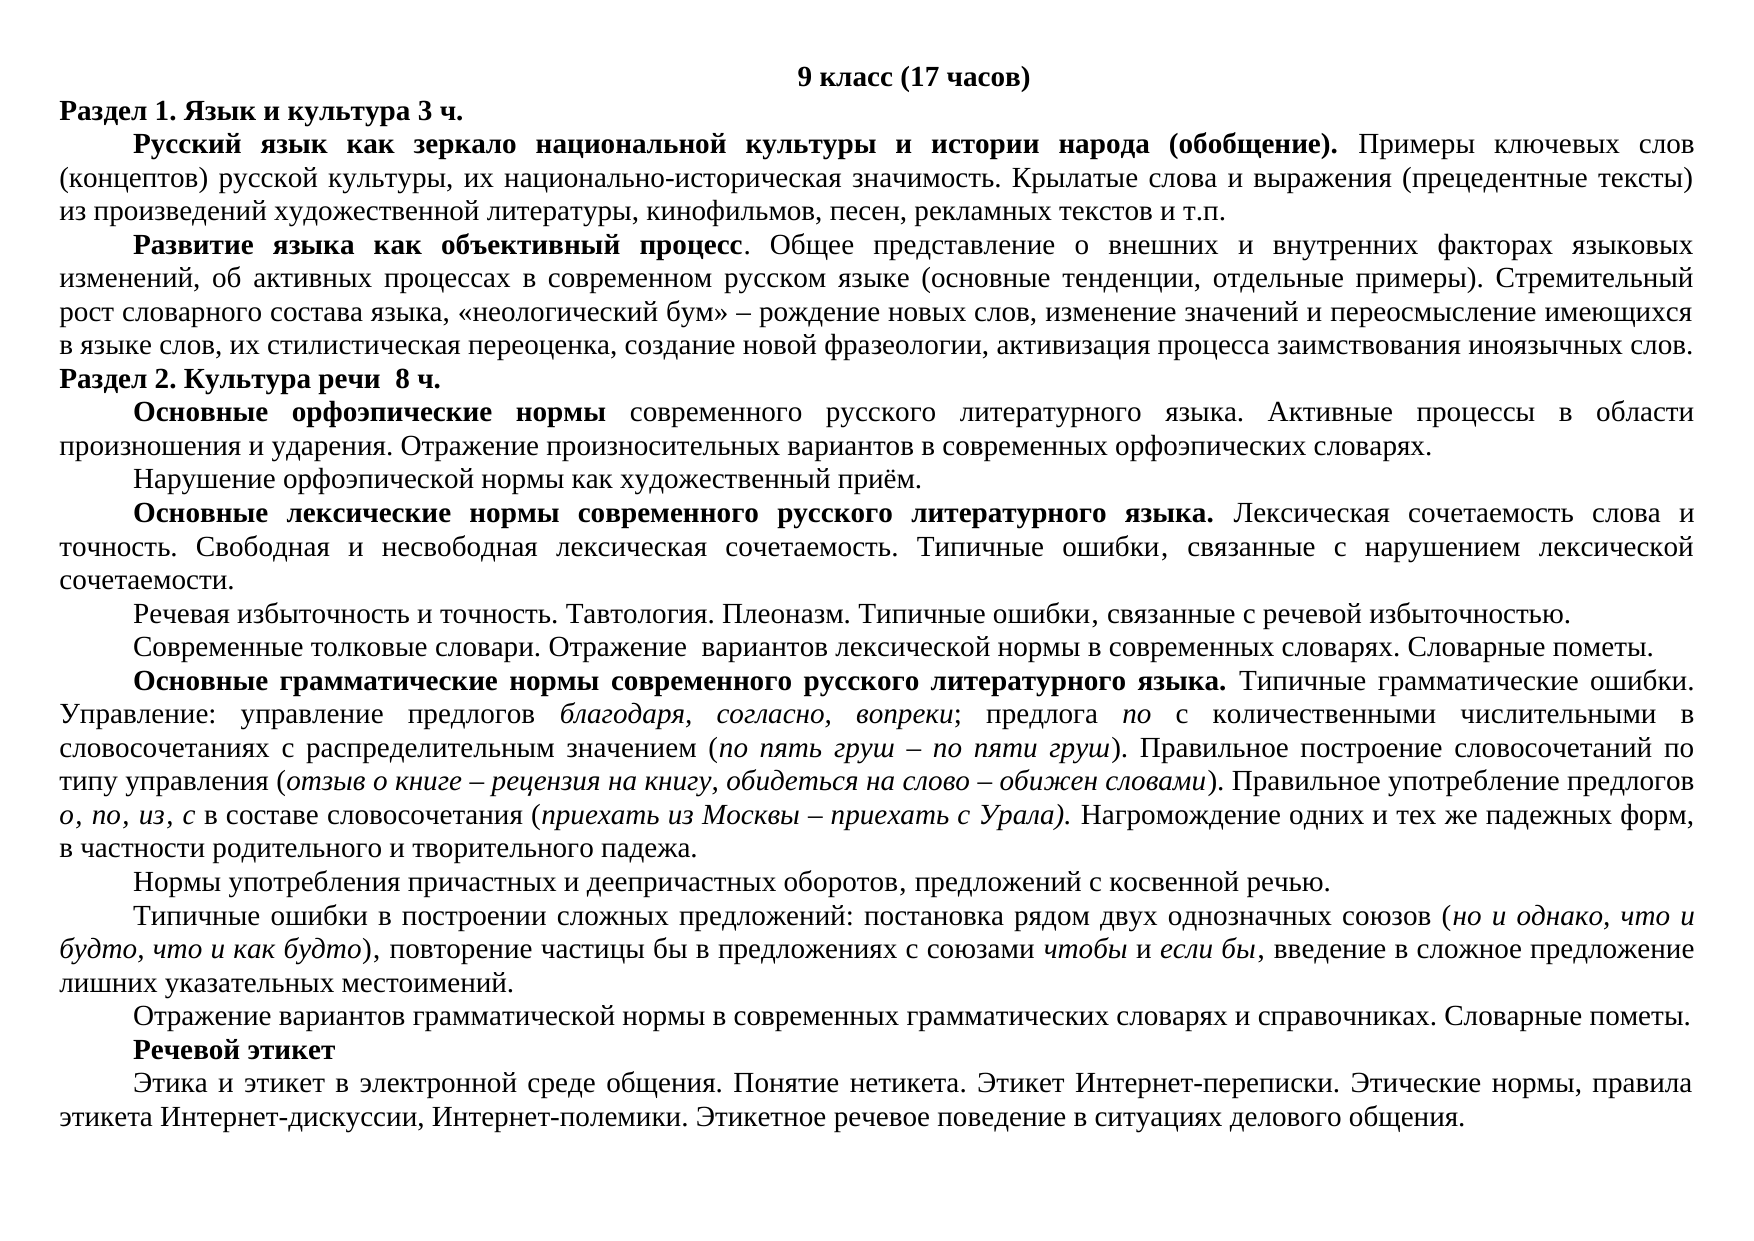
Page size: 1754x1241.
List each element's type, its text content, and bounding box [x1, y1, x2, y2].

text Развитие языка как объективный процесс. Общее представление о внешних и внутренних факторах языковых изменений, об активных процессах в современном русском языке (основные тенденции, отдельные примеры). Стремительный рост словарного состава языка, «неологический бум» – рождение новых слов, изменение значений и переосмысление имеющихся в языке слов, их стилистическая переоценка, создание новой фразеологии, активизация процесса заимствования иноязычных слов. [59, 227, 1695, 361]
text Нарушение орфоэпической нормы как художественный приём. [59, 462, 1695, 495]
text Отражение вариантов грамматической нормы в современных грамматических словарях и справочниках. Словарные пометы. [59, 998, 1695, 1032]
text Раздел 2. Культура речи 8 ч. [59, 361, 1695, 394]
text Основные грамматические нормы современного русского литературного языка. Типичные грамматические ошибки. Управление: управление предлогов благодаря, согласно, вопреки; предлога по с количественными числительными в словосочетаниях с распределительным значением (по пять груш – по пяти груш). Правильное построение словосочетаний по типу управления (отзыв о книге – рецензия на книгу, обидеться на слово – обижен словами). Правильное употребление предлогов о‚ по‚ из‚ с в составе словосочетания (приехать из Москвы – приехать с Урала). Нагромождение одних и тех же падежных форм, в частности родительного и творительного падежа. [59, 663, 1695, 864]
text Русский язык как зеркало национальной культуры и истории народа (обобщение). Примеры ключевых слов (концептов) русской культуры, их национально-историческая значимость. Крылатые слова и выражения (прецедентные тексты) из произведений художественной литературы, кинофильмов, песен, рекламных текстов и т.п. [59, 126, 1695, 227]
text Основные лексические нормы современного русского литературного языка. Лексическая сочетаемость слова и точность. Свободная и несвободная лексическая сочетаемость. Типичные ошибки‚ связанные с нарушением лексической сочетаемости. [59, 495, 1695, 596]
text Нормы употребления причастных и деепричастных оборотов‚ предложений с косвенной речью. [59, 864, 1695, 898]
text Этика и этикет в электронной среде общения. Понятие нетикета. Этикет Интернет-переписки. Этические нормы, правила этикета Интернет-дискуссии, Интернет-полемики. Этикетное речевое поведение в ситуациях делового общения. [59, 1065, 1695, 1132]
text Основные орфоэпические нормы современного русского литературного языка. Активные процессы в области произношения и ударения. Отражение произносительных вариантов в современных орфоэпических словарях. [59, 394, 1695, 462]
text Речевая избыточность и точность. Тавтология. Плеоназм. Типичные ошибки‚ связанные с речевой избыточностью. [59, 596, 1695, 629]
text 9 класс (17 часов) [59, 59, 1695, 93]
text Раздел 1. Язык и культура 3 ч. [59, 93, 1695, 126]
text Современные толковые словари. Отражение вариантов лексической нормы в современных словарях. Словарные пометы. [59, 629, 1695, 663]
text Речевой этикет [59, 1032, 1695, 1065]
text Типичные ошибки в построении сложных предложений: постановка рядом двух однозначных союзов (но и однако, что и будто, что и как будто)‚ повторение частицы бы в предложениях с союзами чтобы и если бы‚ введение в сложное предложение лишних указательных местоимений. [59, 898, 1695, 998]
